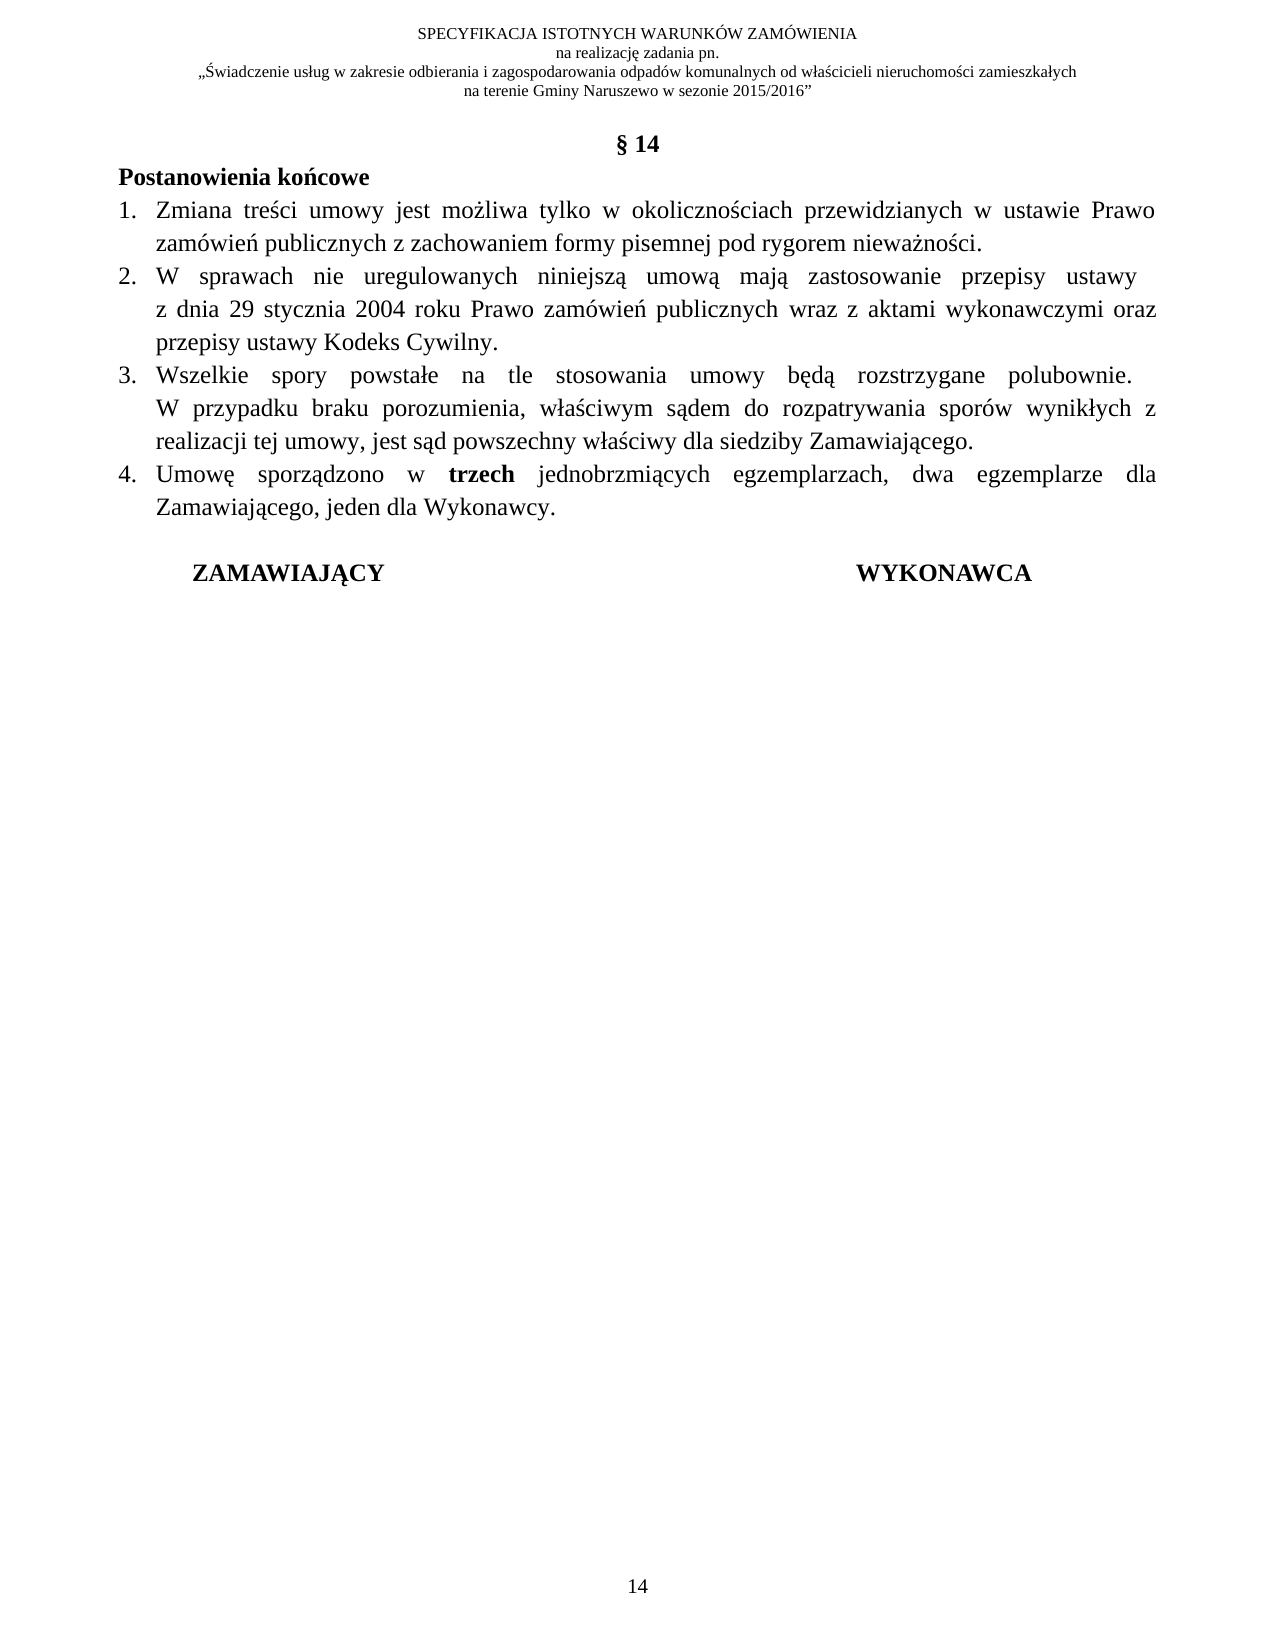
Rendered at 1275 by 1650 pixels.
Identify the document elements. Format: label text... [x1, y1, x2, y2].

text Postanowienia końcowe [118, 162, 1157, 190]
list Zmiana treści umowy jest możliwa tylko w okolicznościach przewidzianych w ustawie Prawo zamówień publicznych z zachowaniem formy pisemnej pod rygorem nieważności. [118, 195, 1157, 256]
text § 14 [118, 129, 1157, 157]
text ZAMAWIAJĄCY WYKONAWCA [118, 558, 1157, 587]
list Wszelkie spory powstałe na tle stosowania umowy będą rozstrzygane polubownie. W przypadku braku porozumienia, właściwym sądem do rozpatrywania sporów wynikłych z realizacji tej umowy, jest sąd powszechny właściwy dla siedziby Zamawiającego. [118, 360, 1157, 454]
list Umowę sporządzono w trzech jednobrzmiących egzemplarzach, dwa egzemplarze dla Zamawiającego, jeden dla Wykonawcy. [118, 459, 1157, 521]
list W sprawach nie uregulowanych niniejszą umową mają zastosowanie przepisy ustawy z dnia 29 stycznia 2004 roku Prawo zamówień publicznych wraz z aktami wykonawczymi oraz przepisy ustawy Kodeks Cywilny. [118, 261, 1157, 356]
